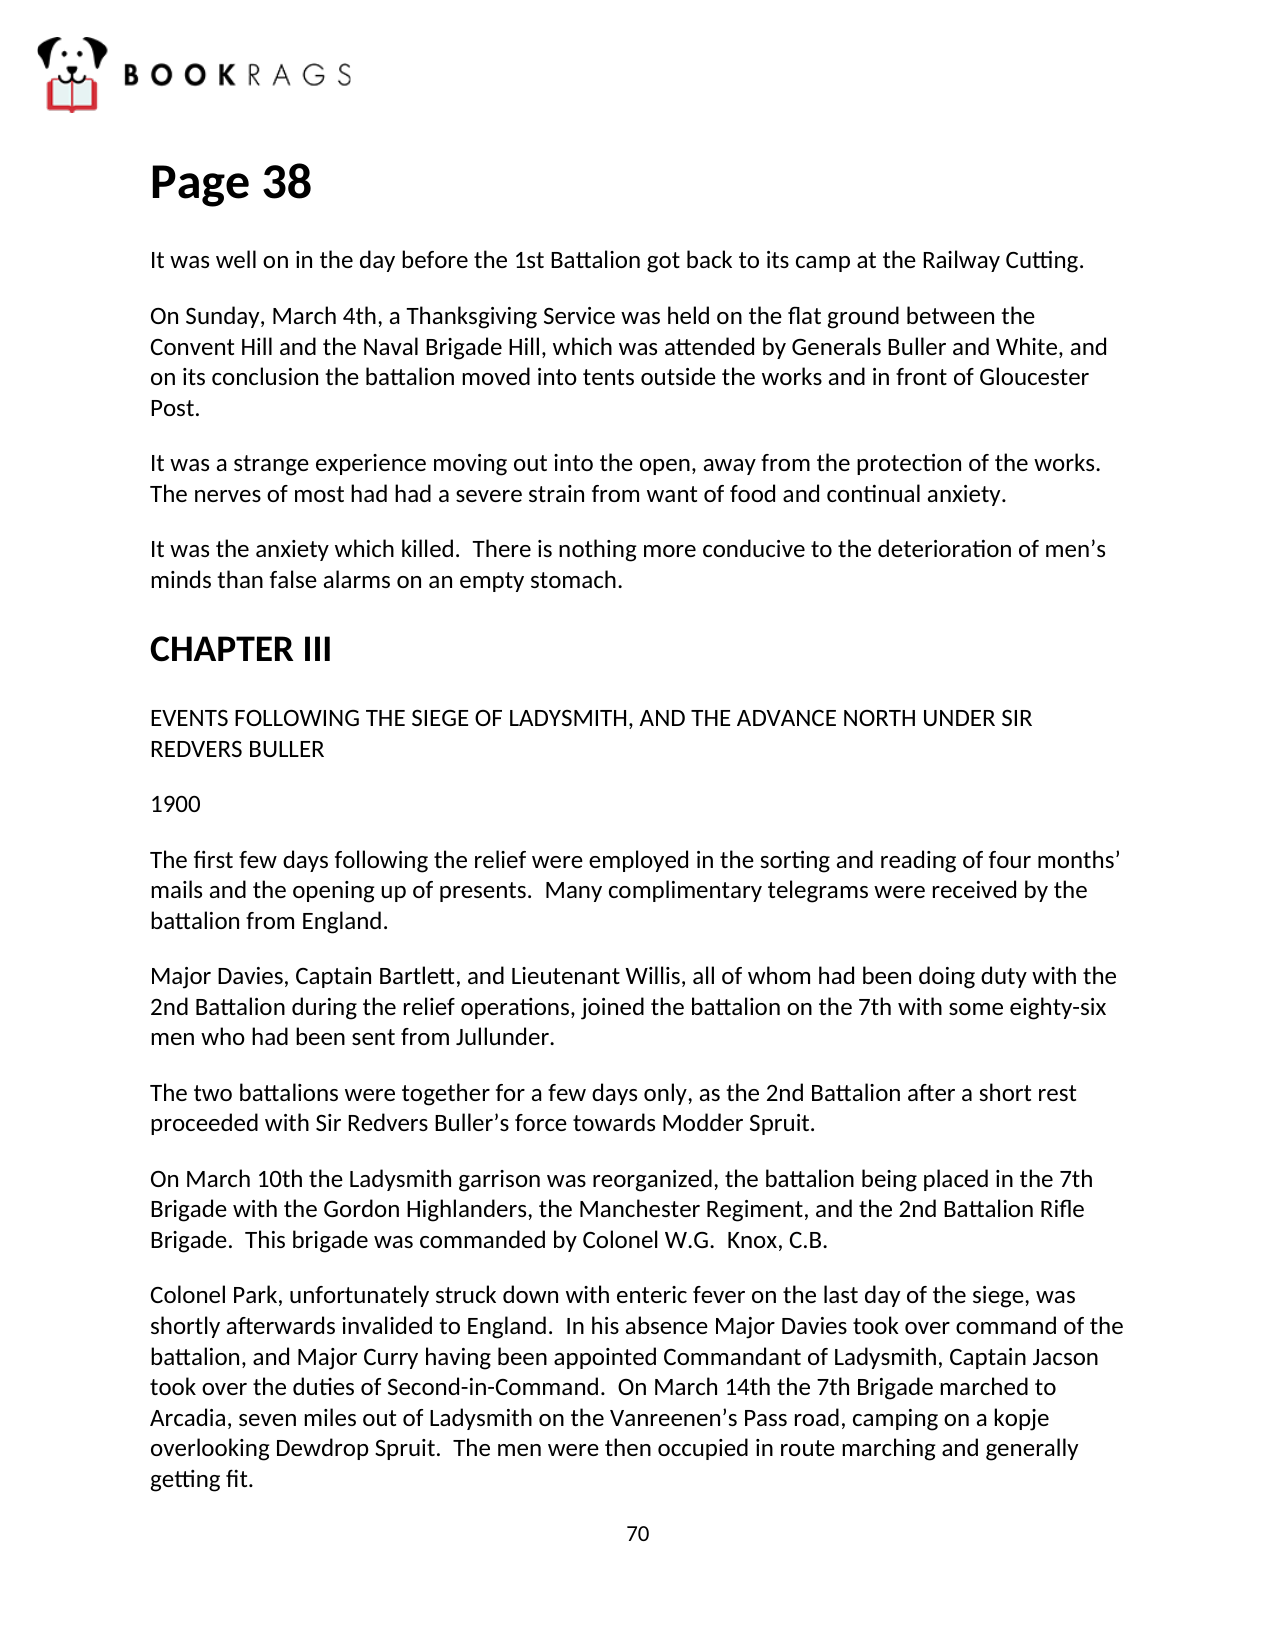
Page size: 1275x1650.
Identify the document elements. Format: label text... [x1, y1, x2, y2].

text CHAPTER III [150, 625, 1125, 671]
text 1900 [150, 788, 1125, 819]
text The first few days following the relief were employed in the sorting and reading of four months’ mails and the opening up of presents. Many complimentary telegrams were received by the battalion from England. [150, 844, 1125, 936]
text The two battalions were together for a few days only, as the 2nd Battalion after a short rest proceeded with Sir Redvers Buller’s force towards Modder Spruit. [150, 1077, 1125, 1138]
text On Sunday, March 4th, a Thanksgiving Service was held on the flat ground between the Convent Hill and the Naval Brigade Hill, which was attended by Generals Buller and White, and on its conclusion the battalion moved into tents outside the works and in front of Gloucester Post. [150, 300, 1125, 422]
text Major Davies, Captain Bartlett, and Lieutenant Willis, all of whom had been doing duty with the 2nd Battalion during the relief operations, joined the battalion on the 7th with some eighty-six men who had been sent from Jullunder. [150, 961, 1125, 1052]
text It was well on in the day before the 1st Battalion got back to its camp at the Railway Cutting. [150, 244, 1125, 275]
text It was the anxiety which killed. There is nothing more conducive to the deterioration of men’s minds than false alarms on an empty stomach. [150, 533, 1125, 594]
text Colonel Park, unfortunately struck down with enteric fever on the last day of the siege, was shortly afterwards invalided to England. In his absence Major Davies took over command of the battalion, and Major Curry having been appointed Commandant of Ladysmith, Captain Jacson took over the duties of Second-in-Command. On March 14th the 7th Brigade marched to Arcadia, seven miles out of Ladysmith on the Vanreenen’s Pass road, camping on a kopje overlooking Dewdrop Spruit. The men were then occupied in route marching and generally getting fit. [150, 1280, 1125, 1493]
picture [37, 37, 351, 113]
text It was a strange experience moving out into the open, away from the protection of the works. The nerves of most had had a severe strain from want of food and continual anxiety. [150, 447, 1125, 508]
text EVENTS FOLLOWING THE SIEGE OF LADYSMITH, AND THE ADVANCE NORTH UNDER SIR REDVERS BULLER [150, 702, 1125, 763]
text On March 10th the Ladysmith garrison was reorganized, the battalion being placed in the 7th Brigade with the Gordon Highlanders, the Manchester Regiment, and the 2nd Battalion Rifle Brigade. This brigade was commanded by Colonel W.G. Knox, C.B. [150, 1163, 1125, 1255]
text Page 38 [150, 150, 1125, 211]
